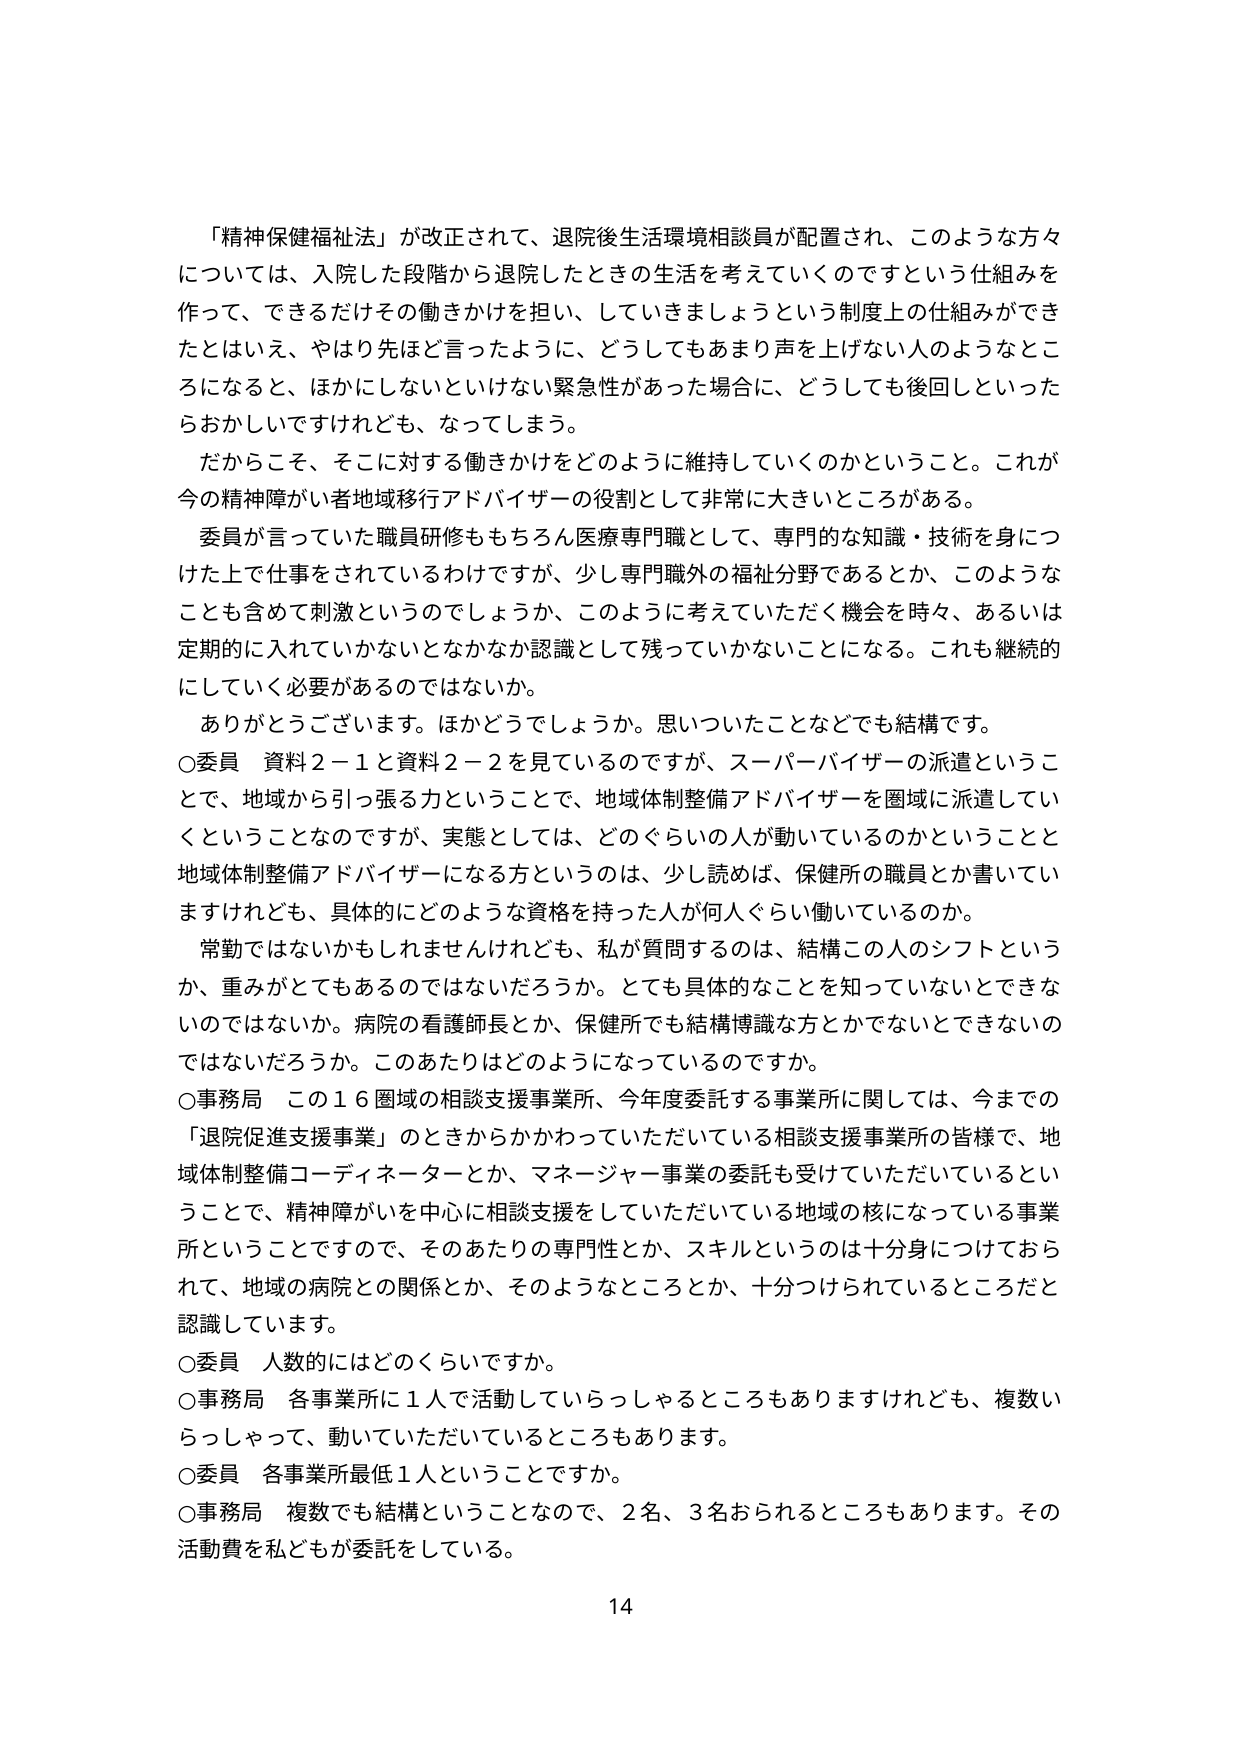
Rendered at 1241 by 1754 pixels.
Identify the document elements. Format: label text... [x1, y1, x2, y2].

text ○委員 各事業所最低１人ということですか。 [177, 1454, 1063, 1492]
text だからこそ、そこに対する働きかけをどのように維持していくのかということ。これが今の精神障がい者地域移行アドバイザーの役割として非常に大きいところがある。 [177, 442, 1063, 517]
text ○委員 人数的にはどのくらいですか。 [177, 1342, 1063, 1379]
text 「精神保健福祉法」が改正されて、退院後生活環境相談員が配置され、このような方々については、入院した段階から退院したときの生活を考えていくのですという仕組みを作って、できるだけその働きかけを担い、していきましょうという制度上の仕組みができたとはいえ、やはり先ほど言ったように、どうしてもあまり声を上げない人のようなところになると、ほかにしないといけない緊急性があった場合に、どうしても後回しといったらおかしいですけれども、なってしまう。 [177, 217, 1063, 442]
text ○事務局 各事業所に１人で活動していらっしゃるところもありますけれども、複数いらっしゃって、動いていただいているところもあります。 [177, 1379, 1063, 1454]
text ○事務局 この１６圏域の相談支援事業所、今年度委託する事業所に関しては、今までの「退院促進支援事業」のときからかかわっていただいている相談支援事業所の皆様で、地域体制整備コーディネーターとか、マネージャー事業の委託も受けていただいているということで、精神障がいを中心に相談支援をしていただいている地域の核になっている事業所ということですので、そのあたりの専門性とか、スキルというのは十分身につけておられて、地域の病院との関係とか、そのようなところとか、十分つけられているところだと認識しています。 [177, 1079, 1063, 1342]
text ありがとうございます。ほかどうでしょうか。思いついたことなどでも結構です。 [177, 704, 1063, 742]
text 常勤ではないかもしれませんけれども、私が質問するのは、結構この人のシフトというか、重みがとてもあるのではないだろうか。とても具体的なことを知っていないとできないのではないか。病院の看護師長とか、保健所でも結構博識な方とかでないとできないのではないだろうか。このあたりはどのようになっているのですか。 [177, 929, 1063, 1079]
text ○委員 資料２－１と資料２－２を見ているのですが、スーパーバイザーの派遣ということで、地域から引っ張る力ということで、地域体制整備アドバイザーを圏域に派遣していくということなのですが、実態としては、どのぐらいの人が動いているのかということと、地域体制整備アドバイザーになる方というのは、少し読めば、保健所の職員とか書いていますけれども、具体的にどのような資格を持った人が何人ぐらい働いているのか。 [177, 742, 1063, 929]
text ○事務局 複数でも結構ということなので、２名、３名おられるところもあります。その活動費を私どもが委託をしている。 [177, 1492, 1063, 1567]
text 委員が言っていた職員研修ももちろん医療専門職として、専門的な知識・技術を身につけた上で仕事をされているわけですが、少し専門職外の福祉分野であるとか、このようなことも含めて刺激というのでしょうか、このように考えていただく機会を時々、あるいは定期的に入れていかないとなかなか認識として残っていかないことになる。これも継続的にしていく必要があるのではないか。 [177, 517, 1063, 704]
